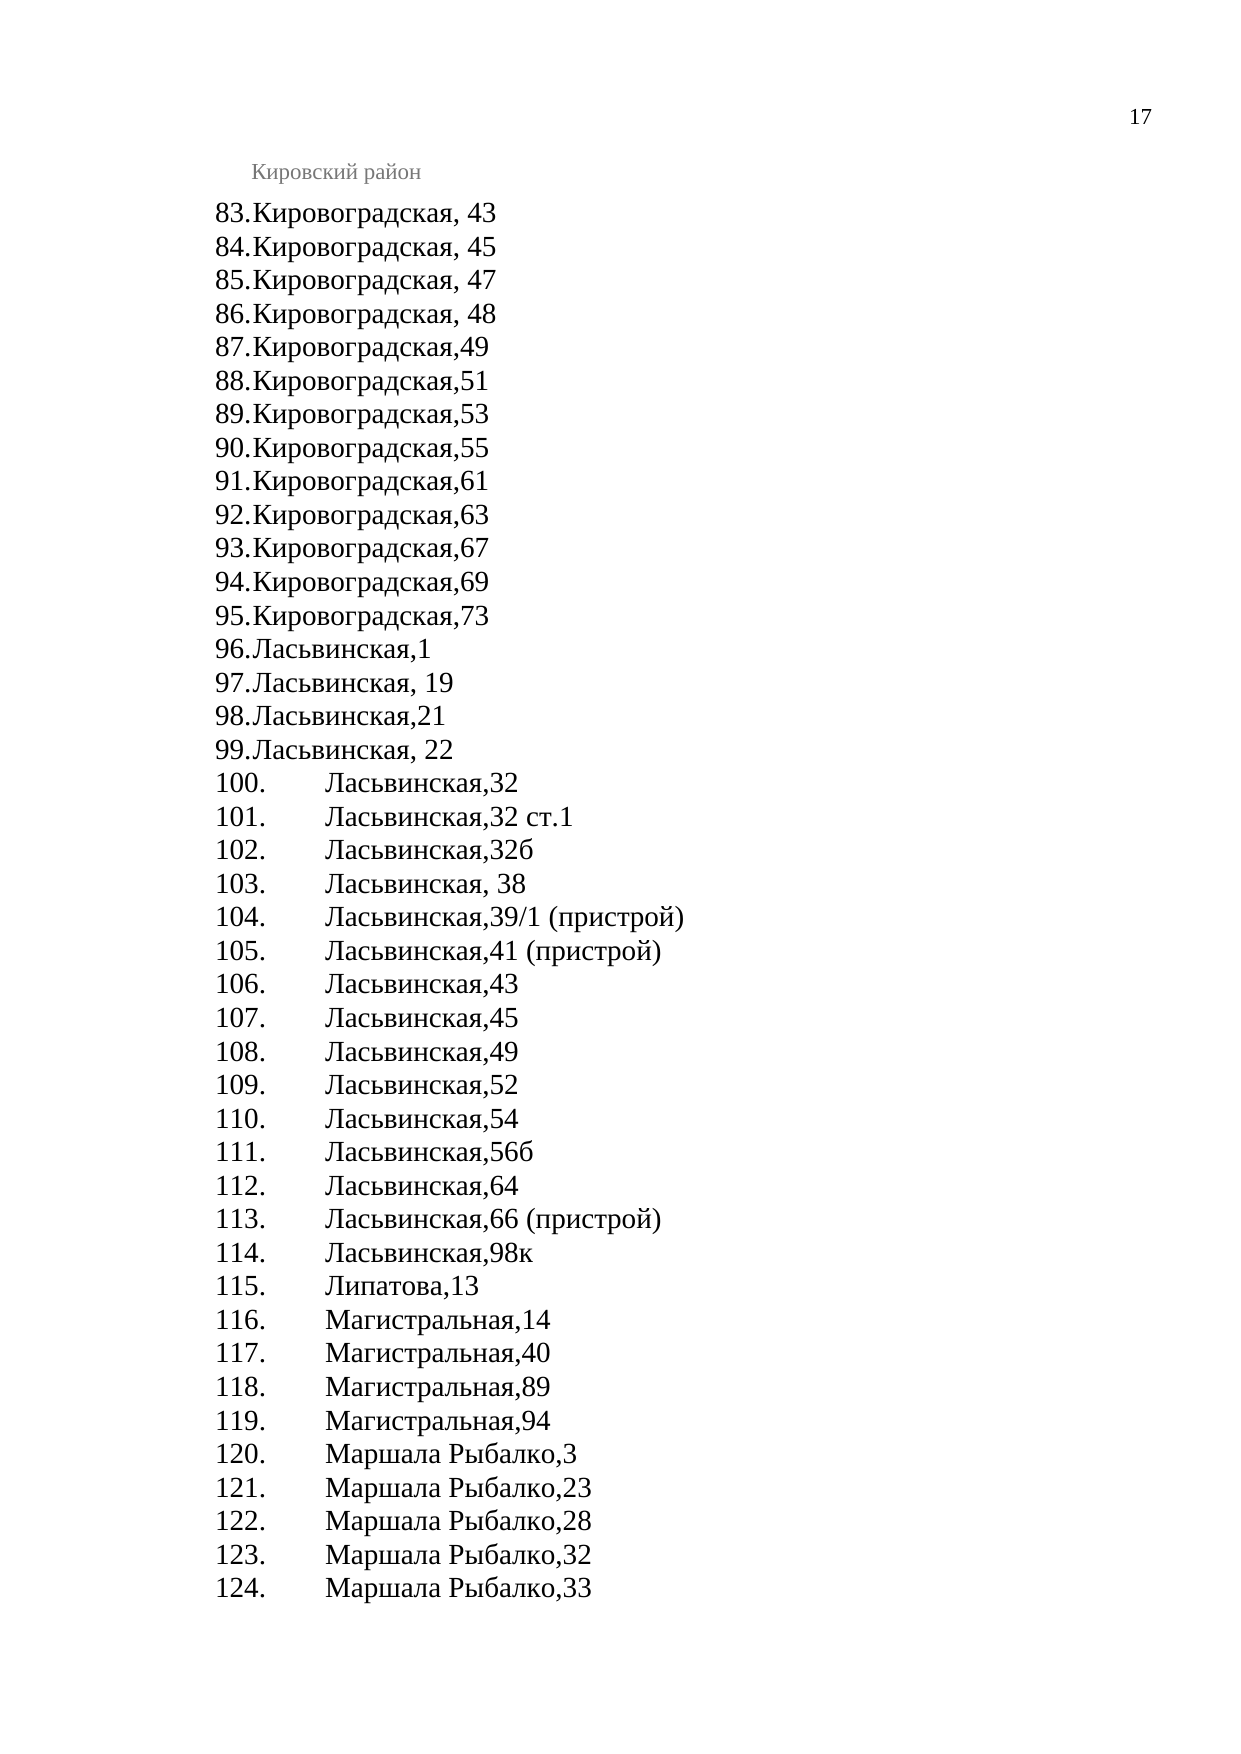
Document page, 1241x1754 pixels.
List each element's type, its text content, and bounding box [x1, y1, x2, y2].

list Ласьвинская,66 (пристрой) [215, 1201, 1152, 1235]
list Ласьвинская,52 [215, 1067, 1152, 1101]
list Ласьвинская,1 [215, 631, 1152, 665]
list Ласьвинская,39/1 (пристрой) [215, 899, 1152, 933]
list Ласьвинская,45 [215, 1000, 1152, 1034]
list Ласьвинская,64 [215, 1168, 1152, 1201]
list Кировоградская,63 [215, 497, 1152, 531]
list Кировоградская, 47 [215, 262, 1152, 296]
list Маршала Рыбалко,28 [215, 1503, 1152, 1537]
list Ласьвинская,98к [215, 1235, 1152, 1268]
list Магистральная,14 [215, 1302, 1152, 1336]
list Кировоградская,69 [215, 564, 1152, 598]
list Маршала Рыбалко,23 [215, 1470, 1152, 1503]
list Ласьвинская,56б [215, 1134, 1152, 1168]
list Магистральная,94 [215, 1403, 1152, 1436]
list Ласьвинская,43 [215, 967, 1152, 1000]
list Ласьвинская,49 [215, 1034, 1152, 1067]
list Маршала Рыбалко,3 [215, 1436, 1152, 1470]
list Липатова,13 [215, 1268, 1152, 1302]
list Ласьвинская,41 (пристрой) [215, 933, 1152, 967]
list Маршала Рыбалко,33 [215, 1570, 1152, 1604]
list Кировоградская,49 [215, 329, 1152, 363]
list Ласьвинская, 19 [215, 665, 1152, 698]
list Кировоградская, 45 [215, 229, 1152, 262]
list Магистральная,89 [215, 1369, 1152, 1403]
list Ласьвинская,32 ст.1 [215, 799, 1152, 832]
list Кировоградская,67 [215, 531, 1152, 564]
list Кировоградская,55 [215, 430, 1152, 463]
list Ласьвинская,32 [215, 765, 1152, 799]
list Ласьвинская,32б [215, 832, 1152, 866]
list Ласьвинская, 38 [215, 866, 1152, 899]
list Кировоградская,51 [215, 363, 1152, 396]
list Кировоградская, 48 [215, 296, 1152, 329]
list Ласьвинская,54 [215, 1101, 1152, 1134]
list Кировоградская,73 [215, 598, 1152, 631]
list Кировоградская,53 [215, 396, 1152, 430]
list Ласьвинская,21 [215, 698, 1152, 732]
list Маршала Рыбалко,32 [215, 1537, 1152, 1570]
list Кировоградская,61 [215, 463, 1152, 497]
list Кировоградская, 43 [215, 195, 1152, 229]
list Магистральная,40 [215, 1336, 1152, 1369]
list Ласьвинская, 22 [215, 732, 1152, 765]
